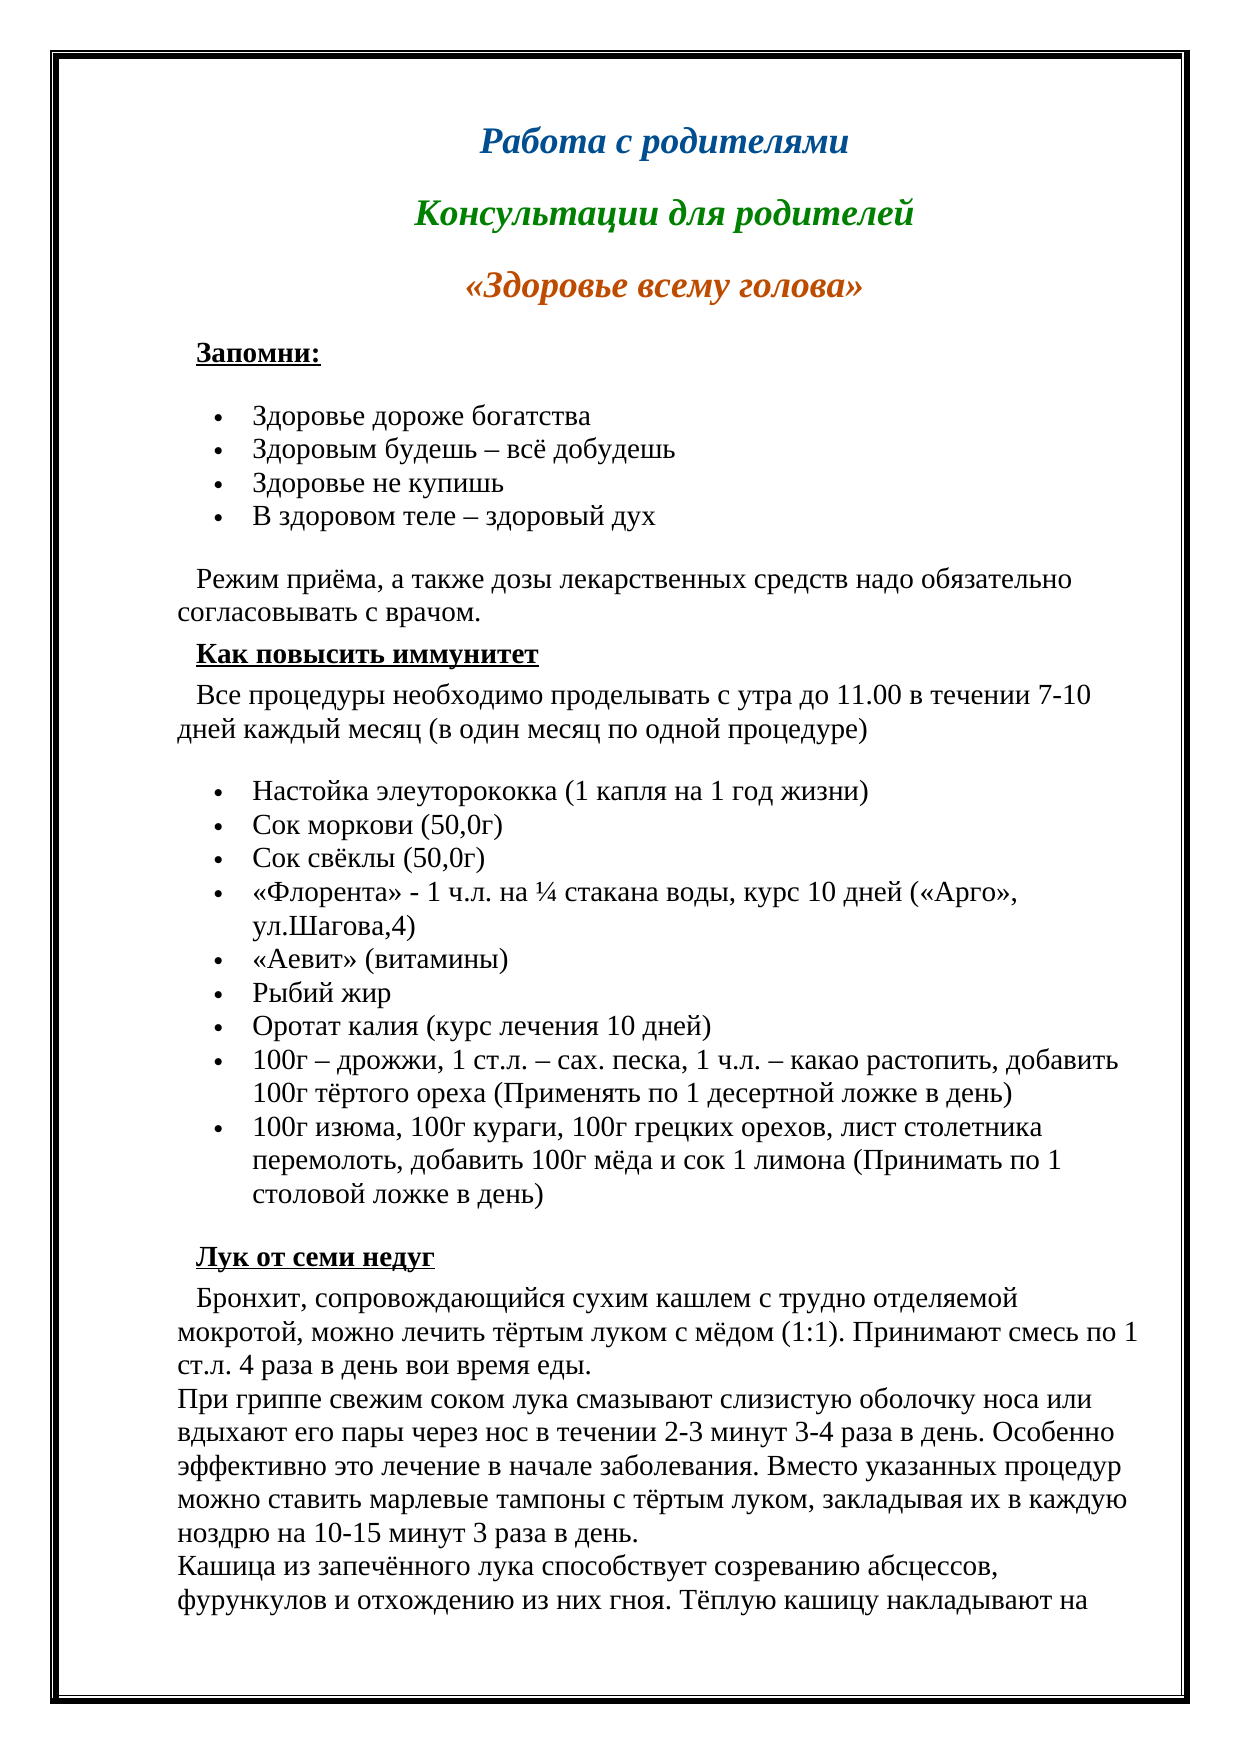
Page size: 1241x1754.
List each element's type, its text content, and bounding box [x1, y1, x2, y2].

list Сок свёклы (50,0г) [214, 841, 1152, 874]
list 100г – дрожжи, 1 ст.л. – сах. песка, 1 ч.л. – какао растопить, добавить 100г тёртого ореха (Применять по 1 десертной ложке в день) [214, 1042, 1152, 1109]
text Все процедуры необходимо проделывать с утра до 11.00 в течении 7-10 дней каждый месяц (в один месяц по одной процедуре) [177, 677, 1152, 744]
list Здоровье не купишь [214, 465, 1152, 498]
list «Флорента» - 1 ч.л. на ¼ стакана воды, курс 10 дней («Арго», ул.Шагова,4) [214, 874, 1152, 941]
list В здоровом теле – здоровый дух [214, 498, 1152, 532]
list Сок моркови (50,0г) [214, 807, 1152, 841]
text «Здоровье всему голова» [177, 263, 1152, 306]
list Рыбий жир [214, 975, 1152, 1008]
text Лук от семи недуг [177, 1239, 1152, 1272]
text Работа с родителями [177, 118, 1152, 161]
list 100г изюма, 100г кураги, 100г грецких орехов, лист столетника перемолоть, добавить 100г мёда и сок 1 лимона (Принимать по 1 столовой ложке в день) [214, 1109, 1152, 1209]
text Режим приёма, а также дозы лекарственных средств надо обязательно согласовывать с врачом. [177, 561, 1152, 628]
text Запомни: [177, 335, 1152, 368]
text Как повысить иммунитет [177, 636, 1152, 669]
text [177, 1280, 1152, 1616]
list Настойка элеуторококка (1 капля на 1 год жизни) [214, 773, 1152, 807]
text Консультации для родителей [177, 190, 1152, 233]
list Оротат калия (курс лечения 10 дней) [214, 1008, 1152, 1042]
list Здоровым будешь – всё добудешь [214, 431, 1152, 465]
list Здоровье дороже богатства [214, 398, 1152, 431]
list «Аевит» (витамины) [214, 941, 1152, 975]
